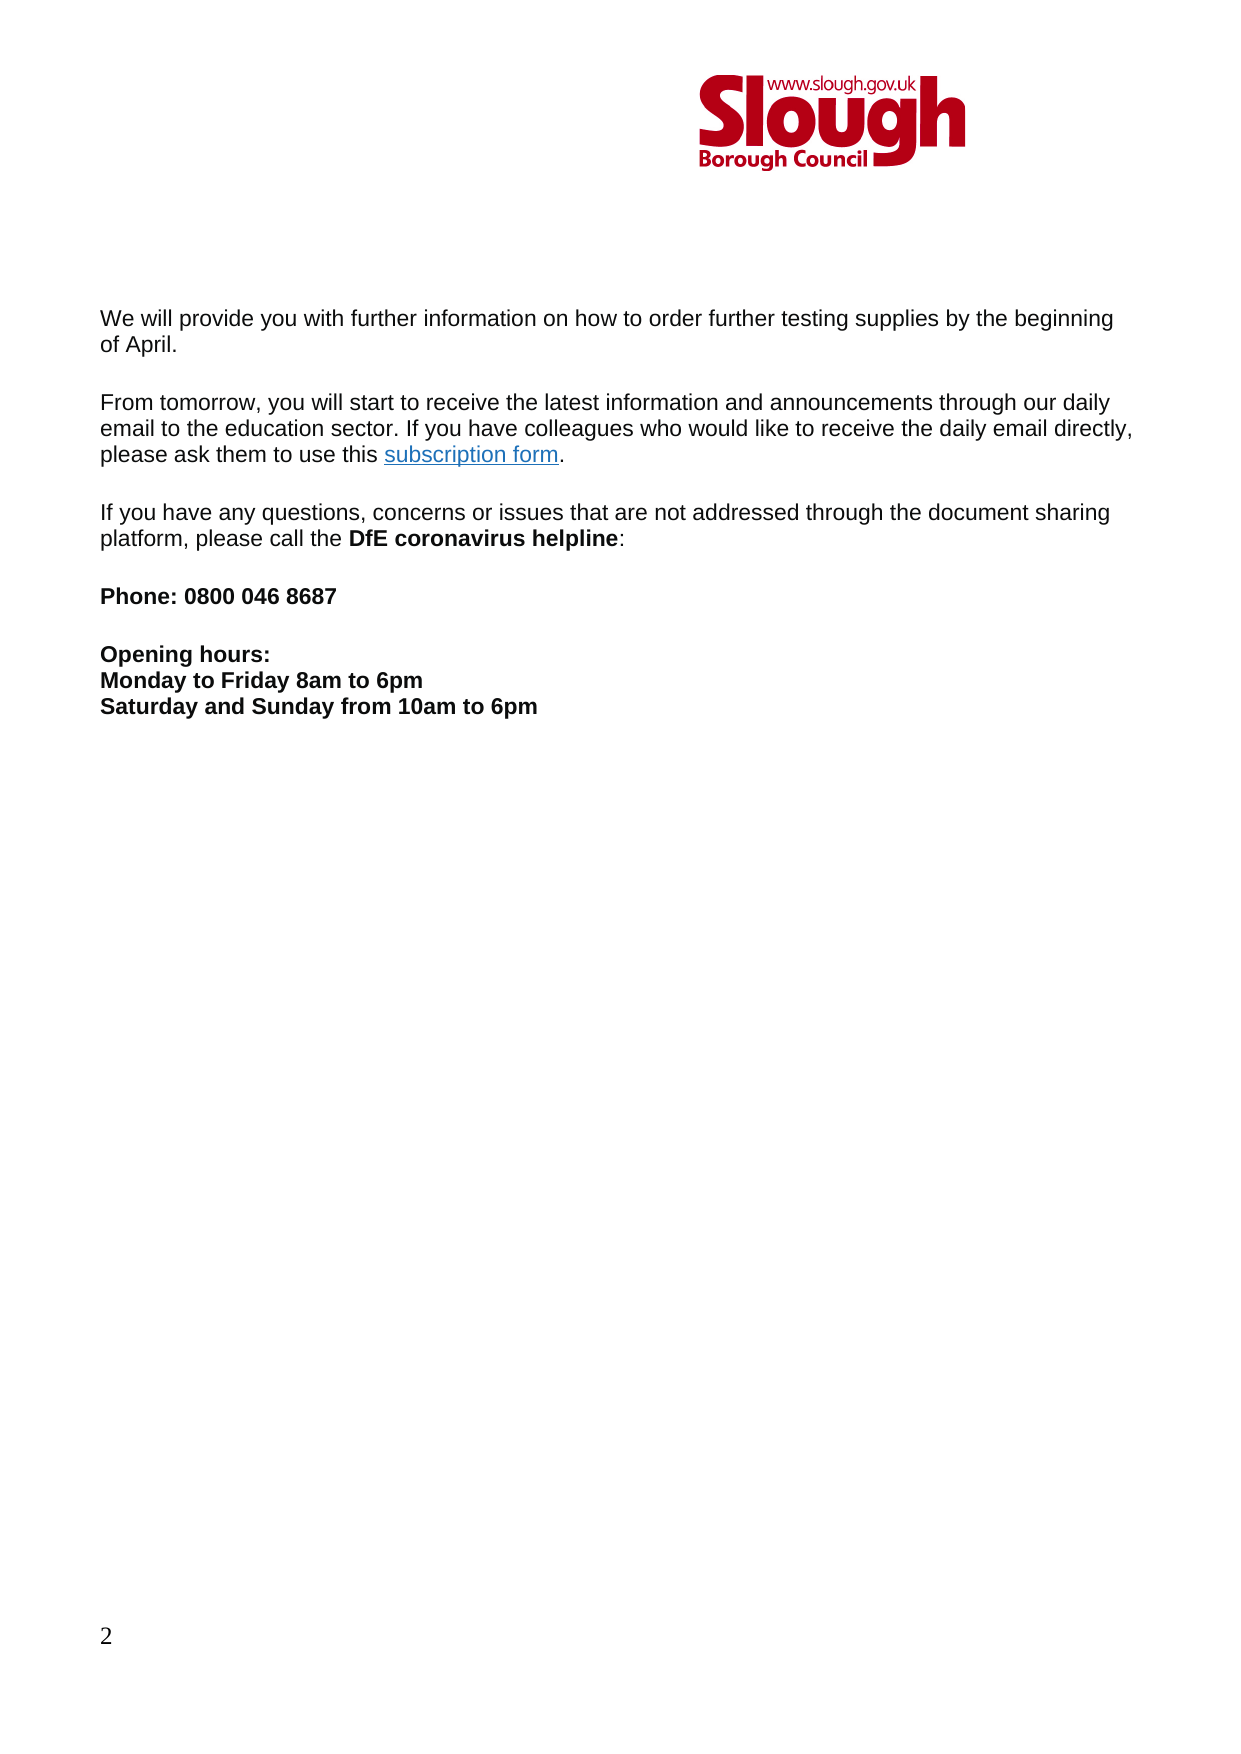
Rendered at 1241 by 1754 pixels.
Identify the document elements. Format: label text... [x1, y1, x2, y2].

text Phone: 0800 046 8687 [100, 583, 1134, 609]
text If you have any questions, concerns or issues that are not addressed through the document sharing platform, please call the DfE coronavirus helpline: [100, 499, 1134, 552]
text From tomorrow, you will start to receive the latest information and announcements through our daily email to the education sector. If you have colleagues who would like to receive the daily email directly, please ask them to use this subscription form. [100, 389, 1134, 468]
text Opening hours: Monday to Friday 8am to 6pm Saturday and Sunday from 10am to 6pm [100, 641, 1134, 719]
picture [699, 75, 966, 171]
text We will provide you with further information on how to order further testing supplies by the beginning of April. [100, 305, 1134, 357]
